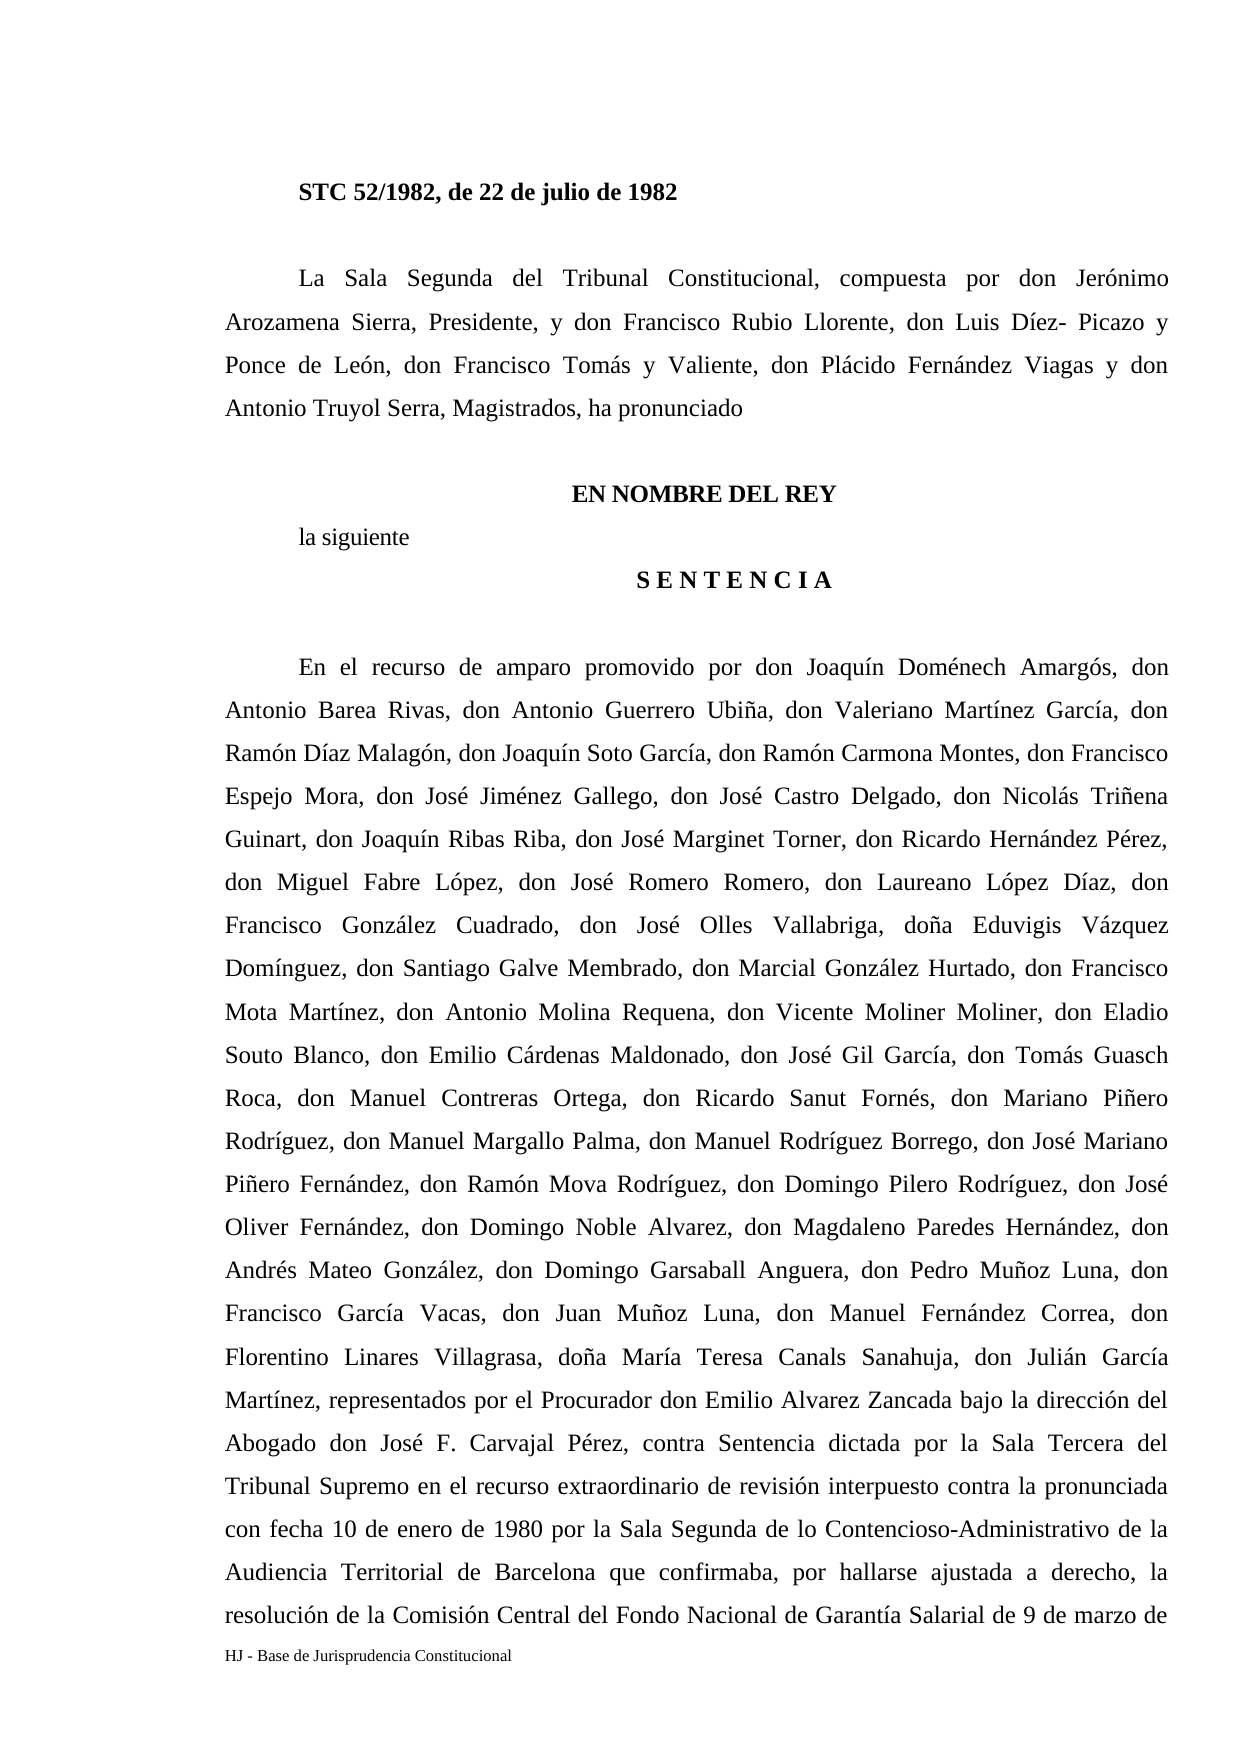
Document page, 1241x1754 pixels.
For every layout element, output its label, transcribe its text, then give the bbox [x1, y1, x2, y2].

text la siguiente [224, 522, 1110, 551]
text S E N T E N C I A [224, 565, 1169, 594]
text STC 52/1982, de 22 de julio de 1982 [224, 177, 1169, 206]
text La Sala Segunda del Tribunal Constitucional, compuesta por don Jerónimo Arozamena Sierra, Presidente, y don Francisco Rubio Llorente, don Luis Díez- Picazo y Ponce de León, don Francisco Tomás y Valiente, don Plácido Fernández Viagas y don Antonio Truyol Serra, Magistrados, ha pronunciado [224, 263, 1169, 422]
text EN NOMBRE DEL REY [224, 479, 1110, 508]
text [224, 652, 1169, 1629]
